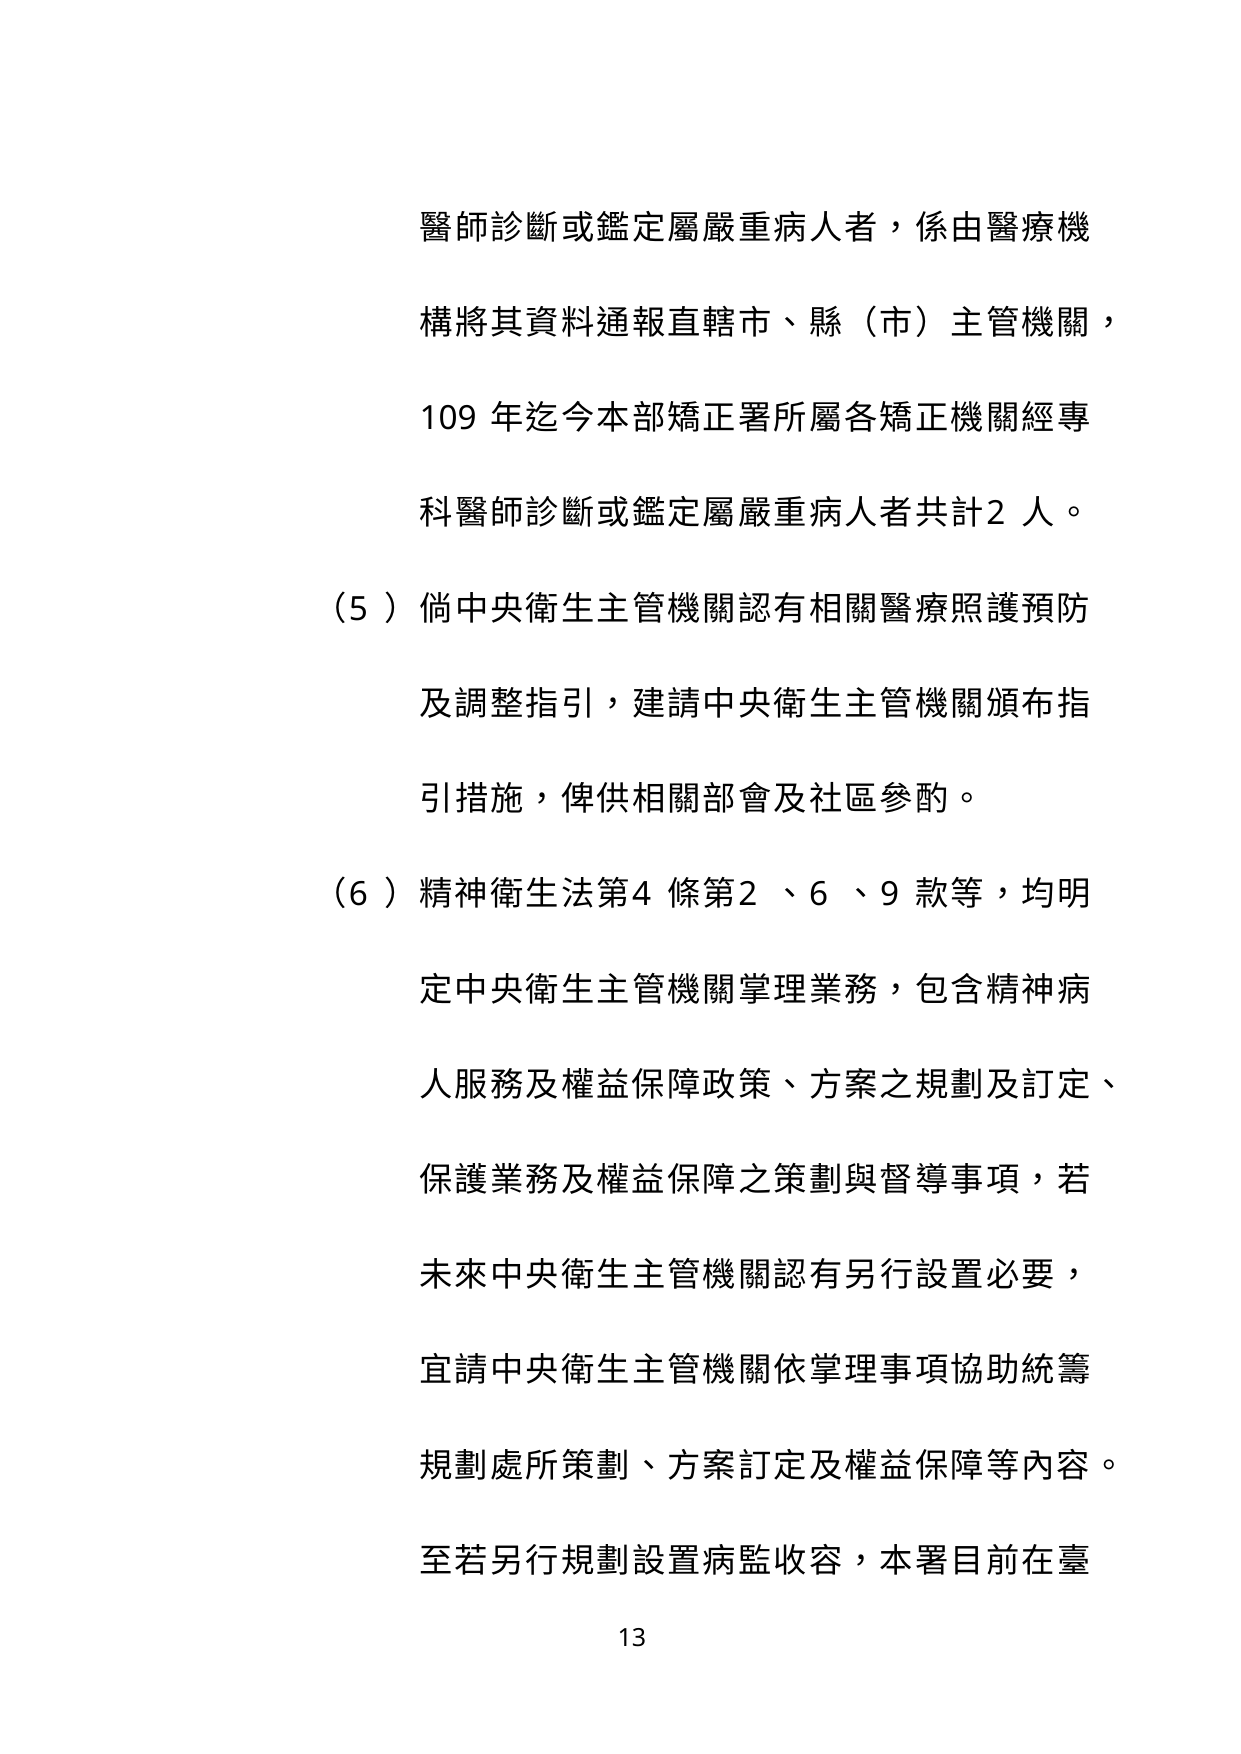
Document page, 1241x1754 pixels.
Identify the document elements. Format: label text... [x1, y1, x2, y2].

subtitle 倘中央衛生主管機關認有相關醫療照護預防及調整指引，建請中央衛生主管機關頒布指引措施，俾供相關部會及社區參酌。 [296, 558, 1092, 844]
subtitle 依精神衛生法第29條第3項規定，經專科醫師診斷或鑑定屬嚴重病人者，係由醫療機構將其資料通報直轄市、縣（市）主管機關，109年迄今本部矯正署所屬各矯正機關經專科醫師診斷或鑑定屬嚴重病人者共計2人。 [296, 177, 1092, 558]
